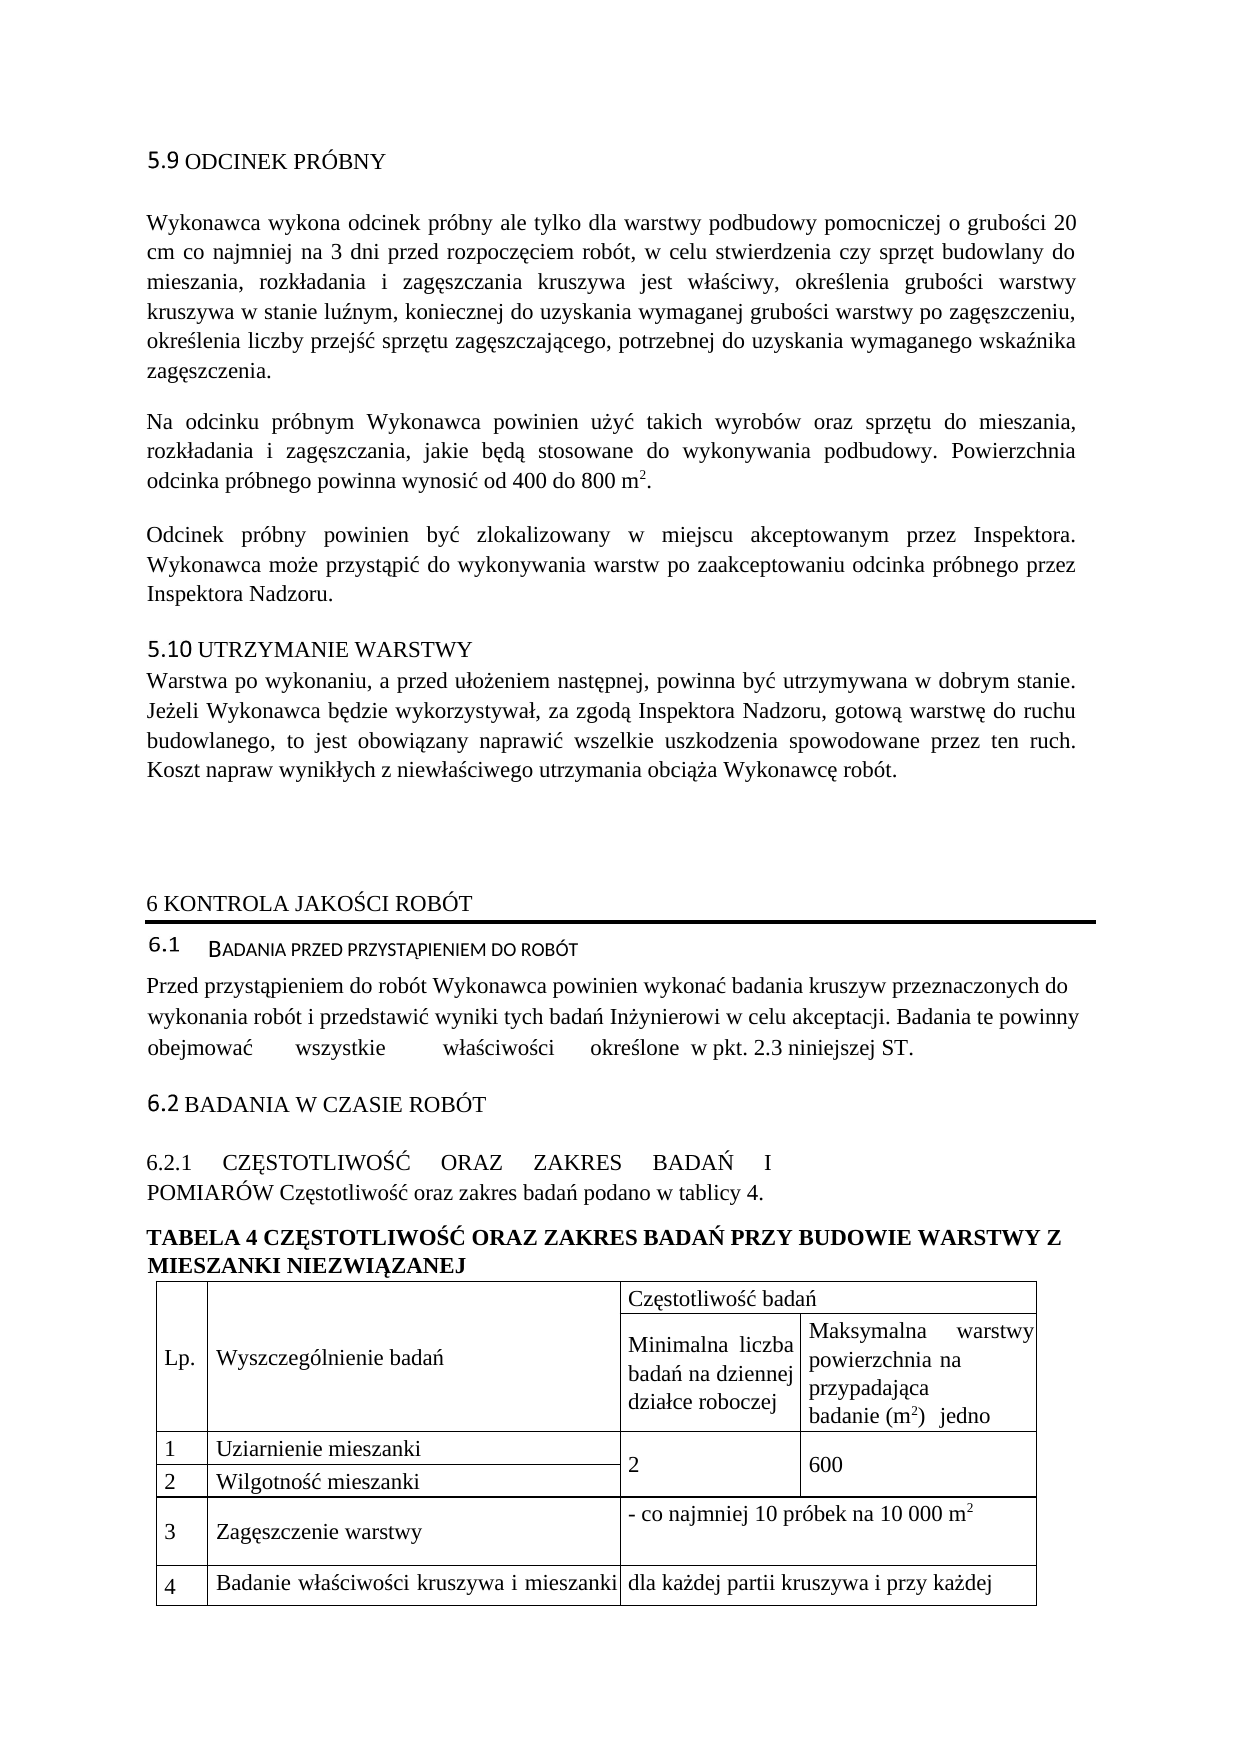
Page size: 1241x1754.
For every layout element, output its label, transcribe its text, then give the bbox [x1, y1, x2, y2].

picture [148, 936, 180, 952]
subtitle BADANIA W CZASIE ROBÓT [147, 1091, 1092, 1117]
text 6.2.1 CZĘSTOTLIWOŚĆ ORAZ ZAKRES BADAŃ I POMIARÓW Częstotliwość oraz zakres badań podano w tablicy 4. [146, 1149, 772, 1205]
subtitle UTRZYMANIE WARSTWY [147, 637, 1092, 663]
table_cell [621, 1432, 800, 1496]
text TABELA 4 CZĘSTOTLIWOŚĆ ORAZ ZAKRES BADAŃ PRZY BUDOWIE WARSTWY Z MIESZANKI NIEZWIĄZANEJ [146, 1224, 1092, 1278]
subtitle ODCINEK PRÓBNY [147, 148, 1092, 174]
picture [147, 151, 179, 169]
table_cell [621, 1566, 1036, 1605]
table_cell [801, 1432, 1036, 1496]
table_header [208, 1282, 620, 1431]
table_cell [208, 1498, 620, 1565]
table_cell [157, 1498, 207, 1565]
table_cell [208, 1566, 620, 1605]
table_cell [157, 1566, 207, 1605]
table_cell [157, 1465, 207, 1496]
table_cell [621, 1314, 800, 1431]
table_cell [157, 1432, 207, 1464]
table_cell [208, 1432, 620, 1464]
text Przed przystąpieniem do robót Wykonawca powinien wykonać badania kruszyw przeznaczonych do wykonania robót i przedstawić wyniki tych badań Inżynierowi w celu akceptacji. Badania te powinny obejmować wszystkie właściwości określone w pkt. 2.3 niniejszej ST. [146, 973, 1092, 1061]
picture [147, 1094, 179, 1112]
picture [147, 639, 192, 658]
text Warstwa po wykonaniu, a przed ułożeniem następnej, powinna być utrzymywana w dobrym stanie. Jeżeli Wykonawca będzie wykorzystywał, za zgodą Inspektora Nadzoru, gotową warstwę do ruchu budowlanego, to jest obowiązany naprawić wszelkie uszkodzenia spowodowane przez ten ruch. Koszt napraw wynikłych z niewłaściwego utrzymania obciąża Wykonawcę robót. [146, 667, 1077, 783]
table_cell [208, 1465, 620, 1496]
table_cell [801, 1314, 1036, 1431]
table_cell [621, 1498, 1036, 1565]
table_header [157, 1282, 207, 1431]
text Odcinek próbny powinien być zlokalizowany w miejscu akceptowanym przez Inspektora. Wykonawca może przystąpić do wykonywania warstw po zaakceptowaniu odcinka próbnego przez Inspektora Nadzoru. [146, 521, 1077, 607]
text Na odcinku próbnym Wykonawca powinien użyć takich wyrobów oraz sprzętu do mieszania, rozkładania i zagęszczania, jakie będą stosowane do wykonywania podbudowy. Powierzchnia odcinka próbnego powinna wynosić od 400 do 800 m2. [146, 408, 1077, 494]
text 6 KONTROLA JAKOŚCI ROBÓT [146, 890, 1092, 917]
text Wykonawca wykona odcinek próbny ale tylko dla warstwy podbudowy pomocniczej o grubości 20 cm co najmniej na 3 dni przed rozpoczęciem robót, w celu stwierdzenia czy sprzęt budowlany do mieszania, rozkładania i zagęszczania kruszywa jest właściwy, określenia grubości warstwy kruszywa w stanie luźnym, koniecznej do uzyskania wymaganej grubości warstwy po zagęszczeniu, określenia liczby przejść sprzętu zagęszczającego, potrzebnej do uzyskania wymaganego wskaźnika zagęszczenia. [146, 209, 1077, 383]
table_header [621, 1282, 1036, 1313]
